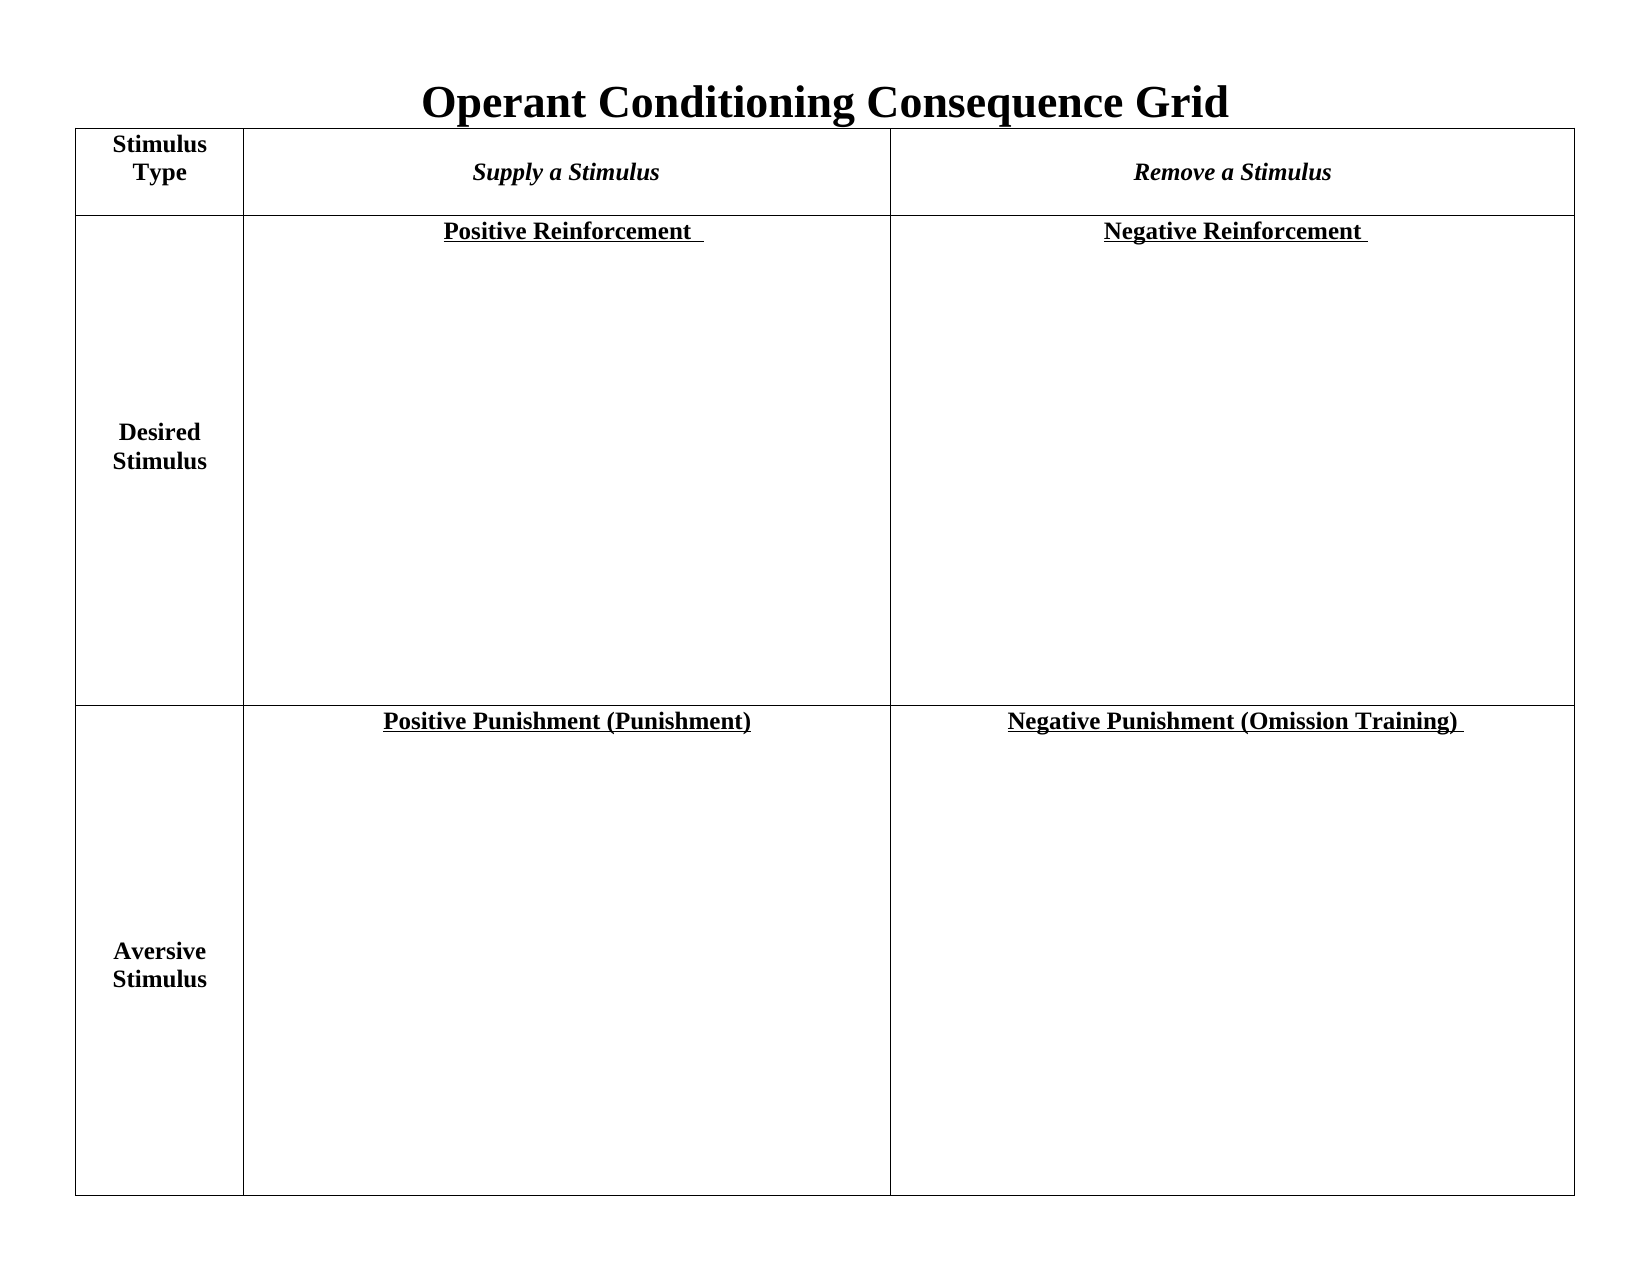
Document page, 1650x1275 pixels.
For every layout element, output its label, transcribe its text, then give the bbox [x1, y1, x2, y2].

table_header Remove a Stimulus [891, 129, 1574, 215]
table_cell Negative Reinforcement [891, 216, 1574, 705]
table_cell Positive Reinforcement [244, 216, 890, 705]
table_cell Negative Punishment (Omission Training) [891, 706, 1574, 1194]
table_cell Desired Stimulus [76, 216, 243, 705]
table_header Stimulus Type [76, 129, 243, 215]
table_cell Aversive Stimulus [76, 706, 243, 1194]
table_header Supply a Stimulus [244, 129, 890, 215]
table_cell Positive Punishment (Punishment) [244, 706, 890, 1194]
text Operant Conditioning Consequence Grid [75, 75, 1575, 128]
